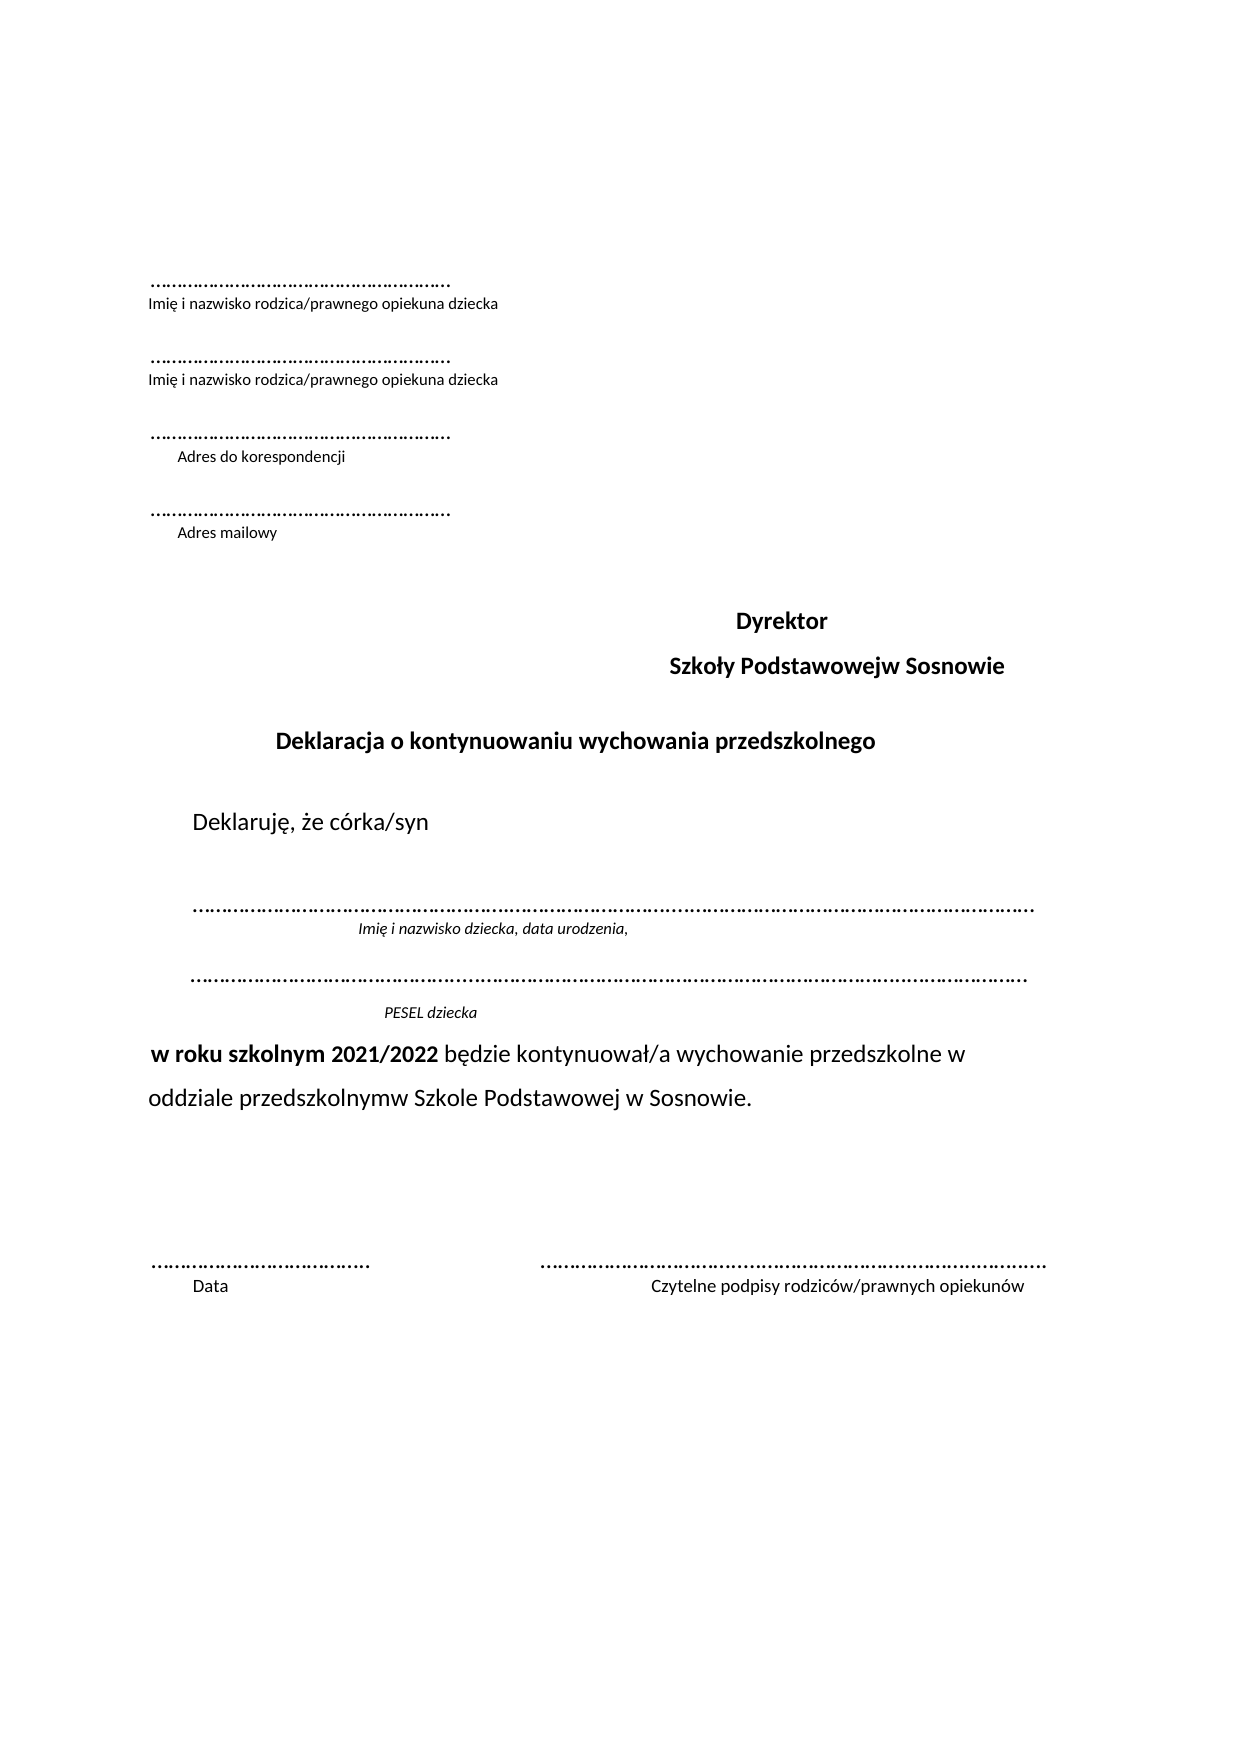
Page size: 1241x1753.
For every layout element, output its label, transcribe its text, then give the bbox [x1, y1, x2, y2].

text Data Czytelne podpisy rodziców/prawnych opiekunów [151, 1274, 1056, 1297]
text Imię i nazwisko dziecka, data urodzenia, [178, 918, 1064, 938]
text Dyrektor [148, 605, 828, 636]
text Deklaracja o kontynuowaniu wychowania przedszkolnego [276, 725, 1063, 756]
text ……………………………………………….………………………....…………………………………………………… [178, 888, 1064, 918]
text Imię i nazwisko rodzica/prawnego opiekuna dziecka [148, 293, 1063, 314]
text Szkoły Podstawowejw Sosnowie [148, 650, 1005, 680]
text Imię i nazwisko rodzica/prawnego opiekuna dziecka [148, 369, 1063, 390]
text ……………………………………….....………………………………………………………………..………………… [148, 959, 1032, 989]
text Adres do korespondencji [177, 446, 1063, 467]
text Adres mailowy [177, 522, 1063, 542]
text Deklaruję, że córka/syn [178, 807, 1064, 837]
text ………………………………………………… [150, 265, 1063, 293]
text ………………………………………………… [150, 341, 1063, 369]
text ……………………………….. …………………………….....……………………..………..……..…. [151, 1244, 1056, 1274]
text ………………………………………………… [150, 494, 1063, 522]
text PESEL dziecka [148, 1002, 1032, 1022]
text ………………………………………………… [150, 417, 1063, 446]
text w roku szkolnym 2021/2022 będzie kontynuował/a wychowanie przedszkolne w oddziale przedszkolnymw Szkole Podstawowej w Sosnowie. [148, 1038, 1032, 1112]
